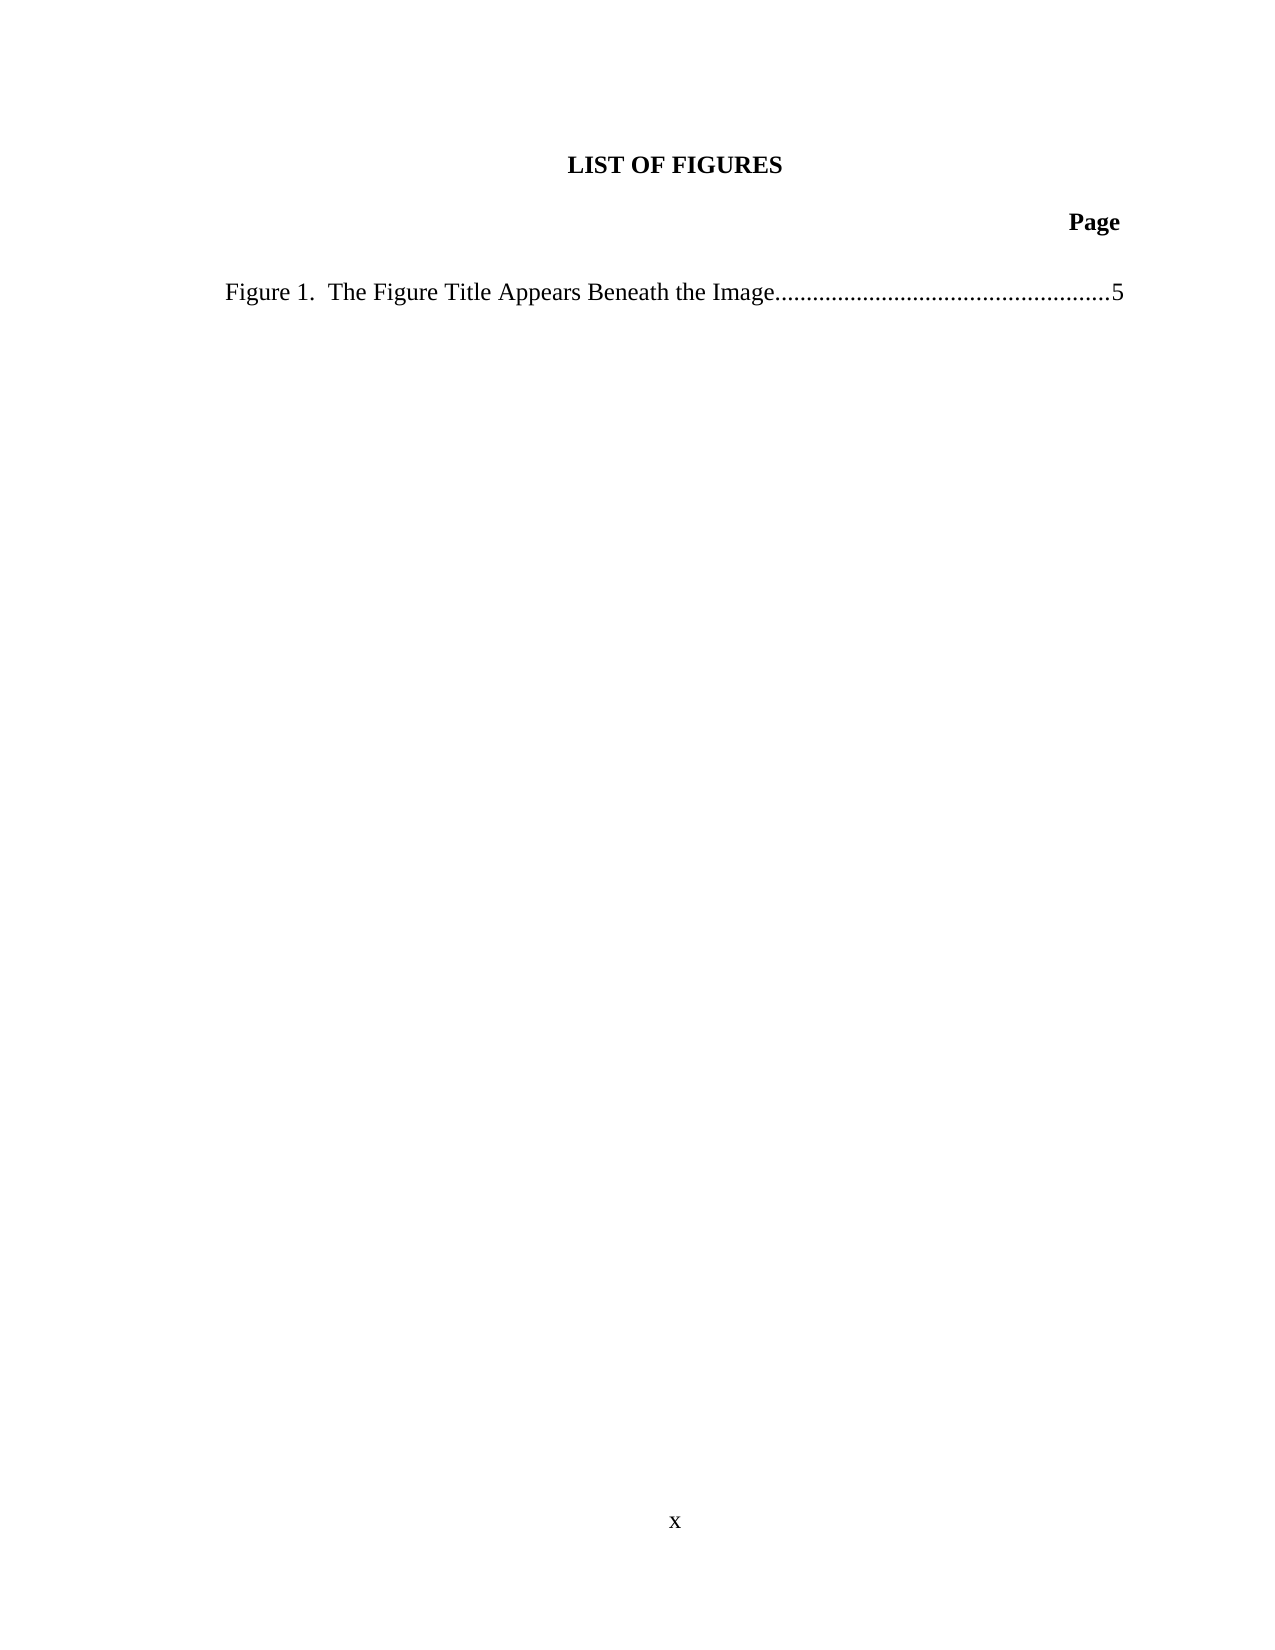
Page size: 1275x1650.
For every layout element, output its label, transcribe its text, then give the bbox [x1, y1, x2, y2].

text Page [225, 207, 1125, 236]
title LIST OF FIGURES [225, 150, 1125, 179]
text Figure 1. The Figure Title Appears Beneath the Image. 5 [225, 277, 1125, 306]
